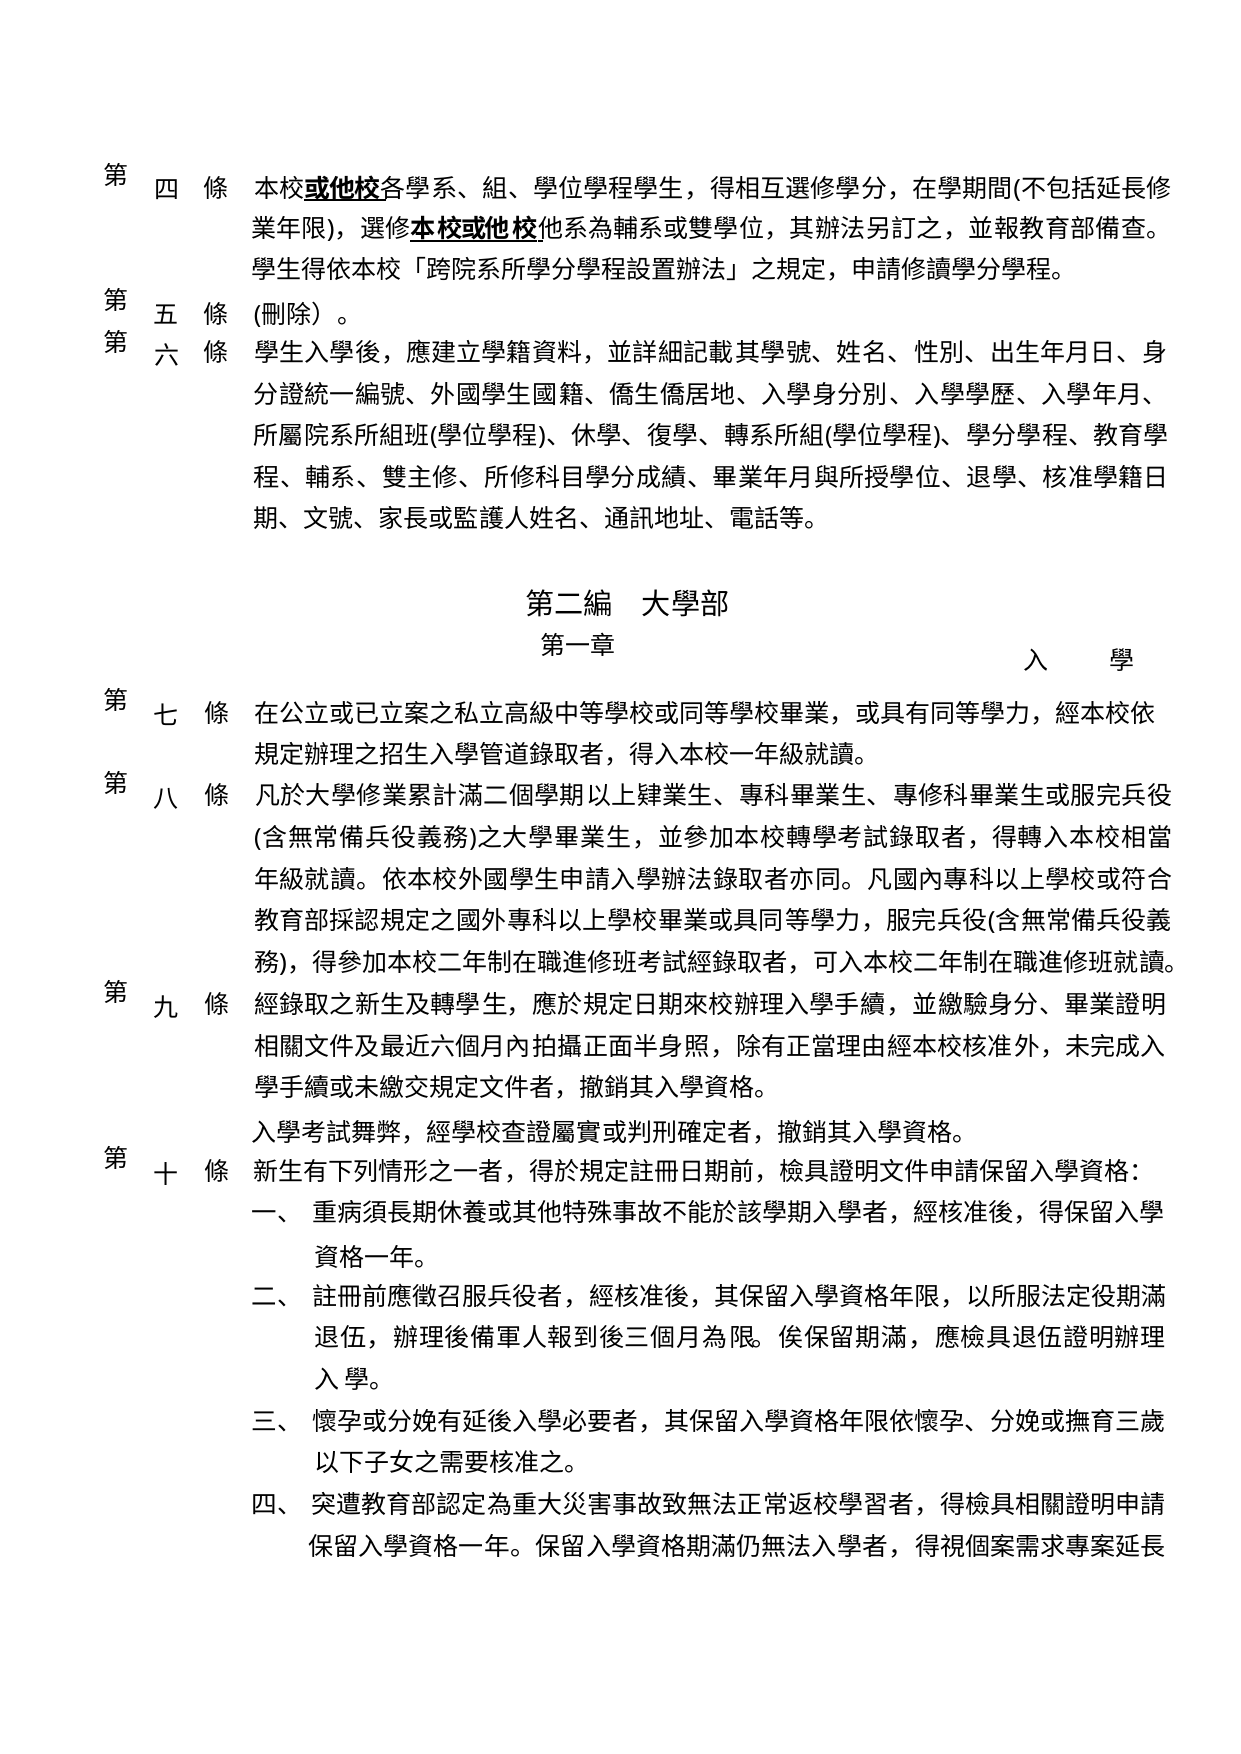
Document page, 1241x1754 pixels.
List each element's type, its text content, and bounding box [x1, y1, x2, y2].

text 條 在公立或已立案之私立高級中 等學校或同等學校畢業，或具有同等學力，經本校依 規定辦理之招生入學管道錄取者 ，得入本校一年級就讀。 [204, 689, 1166, 771]
text 條 經錄取之新生及轉學 生，應於規定日期來校辦理入學手續，並 繳驗身分、畢業證明 相關文件及最近六個月內 拍攝正面半身照，除有正當理由經本校核准外，未完成入 學手續或未繳交規定 文件者，撤銷其入學資格。 [204, 980, 1166, 1105]
text 第 [104, 331, 132, 356]
text 條 學生入學後，應建立學籍資料，並詳細記載 其學號、姓 名、性別、出生年月日、身 分證統一編號、外國學生國 籍、僑生僑居地、入學身分別 、入學學歷、入學年月、 所屬院系所組班 (學位學程)、休學、復學、轉系所組(學位學程)、學分學程、教育學 程、輔系、雙主修、所 修科目學分成績、畢業 年月與所授學位、退學、核准學籍日 期、文號、家長或監 護人姓名、通訊地址、電話等。 [204, 328, 1169, 536]
text 第 [104, 165, 132, 190]
text 四 [154, 178, 183, 203]
text 入 學考試舞弊，經學校查證屬實 或判刑確定者，撤銷其入學資 格。 [251, 1122, 1167, 1147]
text 十 [154, 1163, 183, 1188]
text 六 [154, 345, 183, 370]
text 條 (刪除）。 [203, 303, 1167, 328]
text 八 [154, 788, 183, 813]
text 三、 懷孕或分娩有延後入學 必要者，其保留入學資格年限依懷孕、分娩或撫育三歲 以下子女之需要核准之。 [251, 1397, 1166, 1480]
text 五 [153, 303, 183, 328]
text 入 [1023, 649, 1088, 674]
text 第 [104, 981, 132, 1006]
text 第 [104, 773, 132, 798]
text 第二編 大學部 [525, 591, 1167, 621]
text 條 凡於大學修業累計滿二個學期 以上肄業生、專科畢業生、專修科畢業生或服完兵役 (含 無 常 備 兵 役 義 務 ) 之大 學 畢 業 生 ， 並 參 加本校 轉 學 考 試 錄 取 者 ，得轉 入 本 校 相 當 年級就讀。依本校外國學生申請入學辦 法錄取者亦同。凡國內專科以上學校或符合 教育部採認規定之 國外專科以上學校畢業或具同 等學力，服完兵役 (含無常備兵役義 務)，得參加本校二年制在職進修班考 試經錄取者，可入本校二年制在職進修班就 讀。 [204, 771, 1172, 980]
text 九 [154, 996, 183, 1021]
text 二、 註冊前應徵召服兵役者，經核准後，其保留入學資格年限，以所服法定役期滿 退伍，辦理後備軍人報到後三個月為 限。俟保留期滿，應檢具退伍證明辦理 入 學。 [251, 1272, 1166, 1397]
text 第 [103, 290, 132, 315]
text 第 [104, 689, 132, 714]
text 四、 突遭教育部認定 為重大災害事故致無法正 常返校學習者，得檢 具相關證明申請 保留入學資格一年。保留入學資格期滿仍無法入學 者，得視個案需求專案延長 保留入學資格期限。 [251, 1480, 1166, 1563]
text 第一章 [540, 635, 1002, 660]
text 七 [154, 705, 183, 730]
text 條 本校或他校 各學系、組、學位學程學生，得相互選修學分，在學期間 (不包括延 長修 業年限)，選修本 校或他 校 他系為輔系或雙學位，其 辦 法 另 訂 之，並 報 教 育 部 備 查 。 學生得依本校「跨院系所 學分學程設置辦法」之規定， 申請修讀學分學程。 [204, 165, 1172, 286]
text 第 [104, 1148, 132, 1173]
text 資格一年。 [314, 1247, 1167, 1272]
text 條 新生有下列情形之一者 ，得於規定註冊日期前，檢具證 明文件申請保留入學資格： 一、 重病須長期休養或其他 特殊事故不能於該學期入學者，經核准後，得保留入學 [204, 1147, 1168, 1230]
text 學 [1109, 649, 1167, 674]
